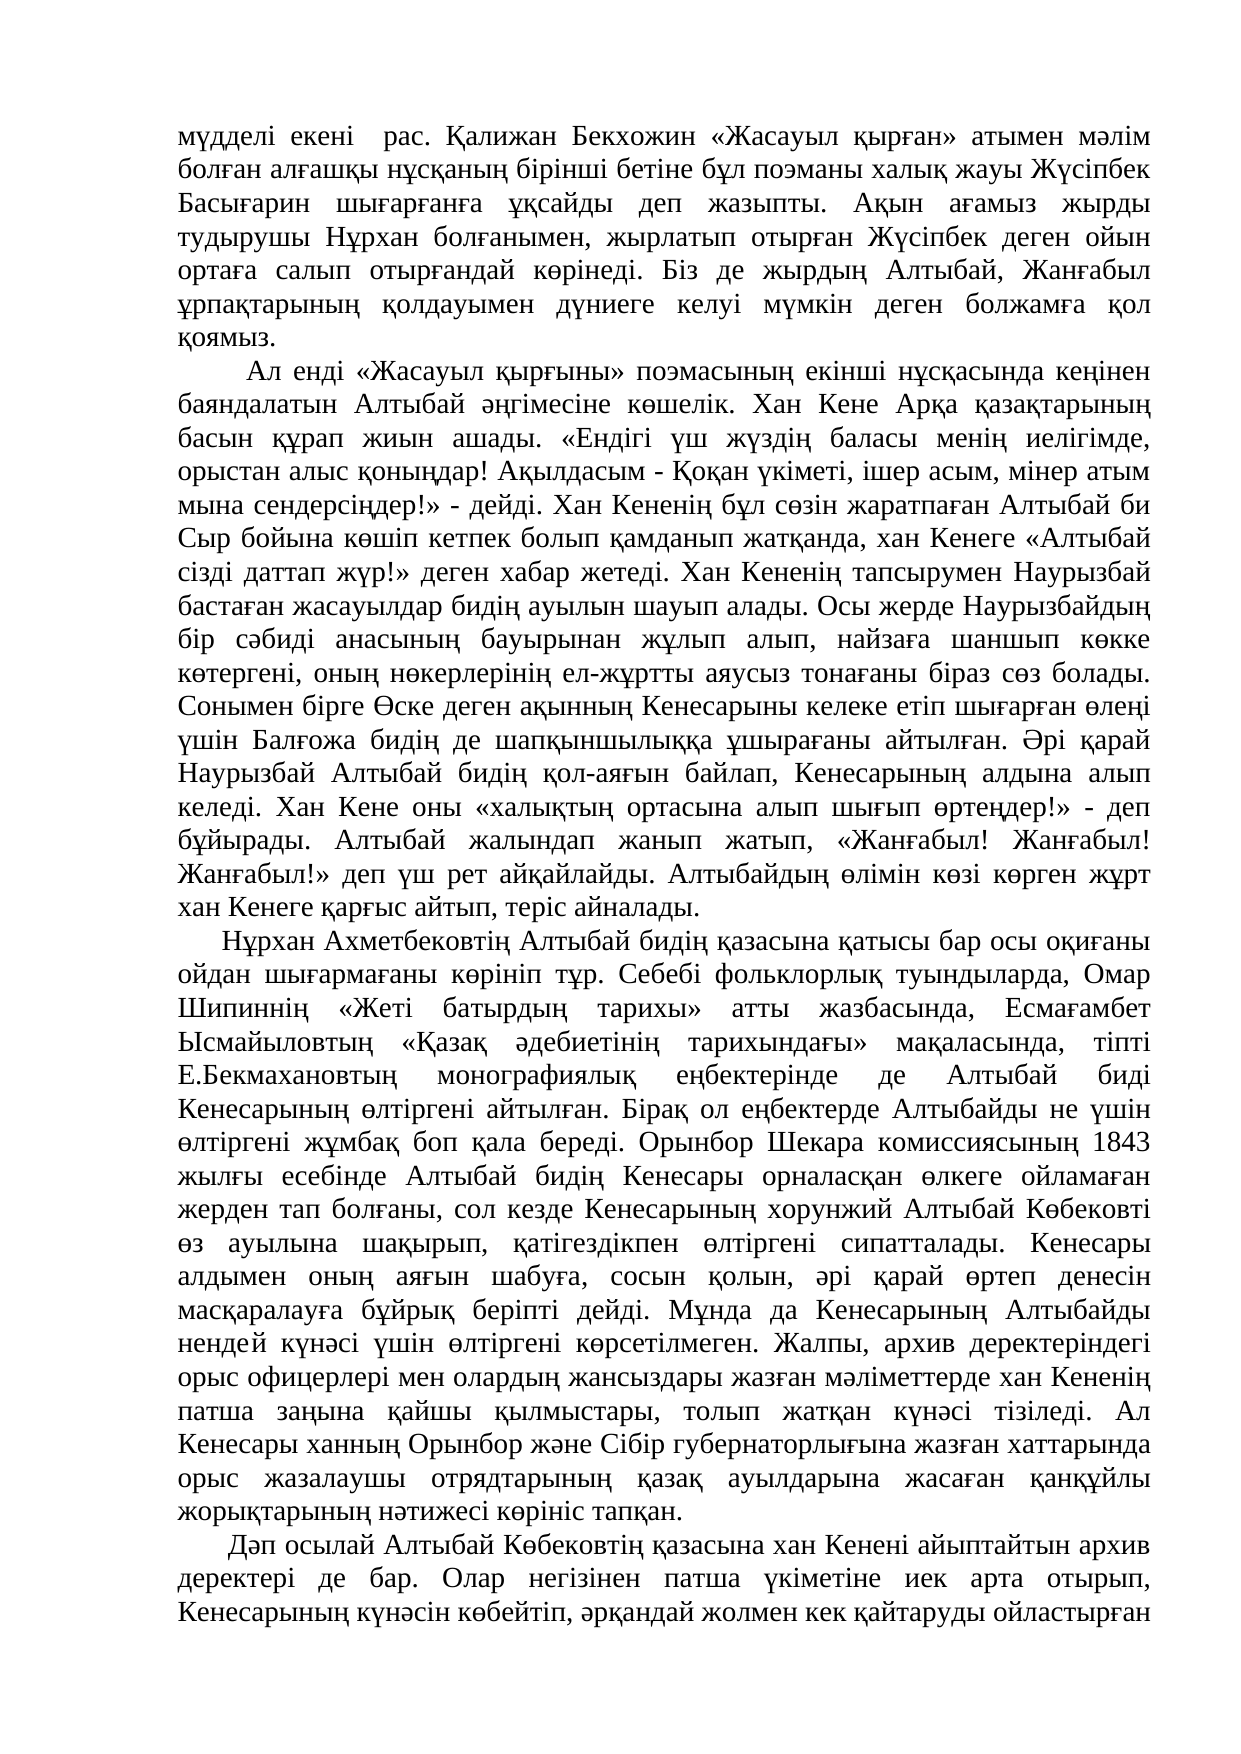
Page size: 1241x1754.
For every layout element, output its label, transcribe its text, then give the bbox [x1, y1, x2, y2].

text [177, 1527, 1152, 1627]
text Ал енді «Жасауыл қырғыны» поэмасының екінші нұсқасында кеңінен баяндалатын Алтыбай әңгімесіне көшелік. Хан Кене Арқа қазақтарының басын құрап жиын ашады. «Ендігі үш жүздің баласы менің иелігімде, орыстан алыс қоныңдар! Ақылдасым - Қоқан үкіметі, ішер асым, мінер атым мына сендерсіңдер!» - дейді. Хан Кененің бұл сөзін жаратпаған Алтыбай би Сыр бойына көшіп кетпек болып қамданып жатқанда, хан Кенеге «Алтыбай сізді даттап жүр!» деген хабар жетеді. Хан Кененің тапсырумен Наурызбай бастаған жасауылдар бидің ауылын шауып алады. Осы жерде Наурызбайдың бір сәбиді анасының бауырынан жұлып алып, найзаға шаншып көкке көтергені, оның нөкерлерінің ел-жұртты аяусыз тонағаны біраз сөз болады. Сонымен бірге Өске деген ақынның Кенесарыны келеке етіп шығарған өлеңі үшін Балғожа бидің де шапқыншылыққа ұшырағаны айтылған. Әрі қарай Наурызбай Алтыбай бидің қол-аяғын байлап, Кенесарының алдына алып келеді. Хан Кене оны «халықтың ортасына алып шығып өртеңдер!» - деп бұйырады. Алтыбай жалындап жанып жатып, «Жанғабыл! Жанғабыл! Жанғабыл!» деп үш рет айқайлайды. Алтыбайдың өлімін көзі көрген жұрт хан Кенеге қарғыс айтып, теріс айналады. [177, 353, 1152, 923]
text Нұрхан Ахметбековтің Алтыбай бидің қазасына қатысы бар осы оқиғаны ойдан шығармағаны көрініп тұр. Себебі фольклорлық туындыларда, Омар Шипиннің «Жеті батырдың тарихы» атты жазбасында, Есмағамбет Ысмайыловтың «Қазақ әдебиетінің тарихындағы» мақаласында, тіпті Е.Бекмахановтың монографиялық еңбектерінде де Алтыбай биді Кенесарының өлтіргені айтылған. Бірақ ол еңбектерде Алтыбайды не үшін өлтіргені жұмбақ боп қала береді. Орынбор Шекара комиссиясының 1843 жылғы есебінде Алтыбай бидің Кенесары орналасқан өлкеге ойламаған жерден тап болғаны, сол кезде Кенесарының хорунжий Алтыбай Көбековті өз ауылына шақырып, қатігездікпен өлтіргені сипатталады. Кенесары алдымен оның аяғын шабуға, сосын қолын, әрі қарай өртеп денесін масқаралауға бұйрық беріпті дейді. Мұнда да Кенесарының Алтыбайды ненде й күнәсі үшін өлтіргені көрсетілмеген. Жалпы, архив деректеріндегі орыс офицерлері мен олардың жансыздары жазған мәліметтерде хан Кененің патша заңына қайшы қылмыстары, толып жатқан күнәсі тізіледі. Ал Кенесары ханның Орынбор және Сібір губернаторлығына жазған хаттарында орыс жазалаушы отрядтарының қазақ ауылдарына жасаған қанқұйлы жорықтарының нәтижесі көрініс тапқан. [177, 923, 1152, 1527]
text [177, 118, 1152, 353]
